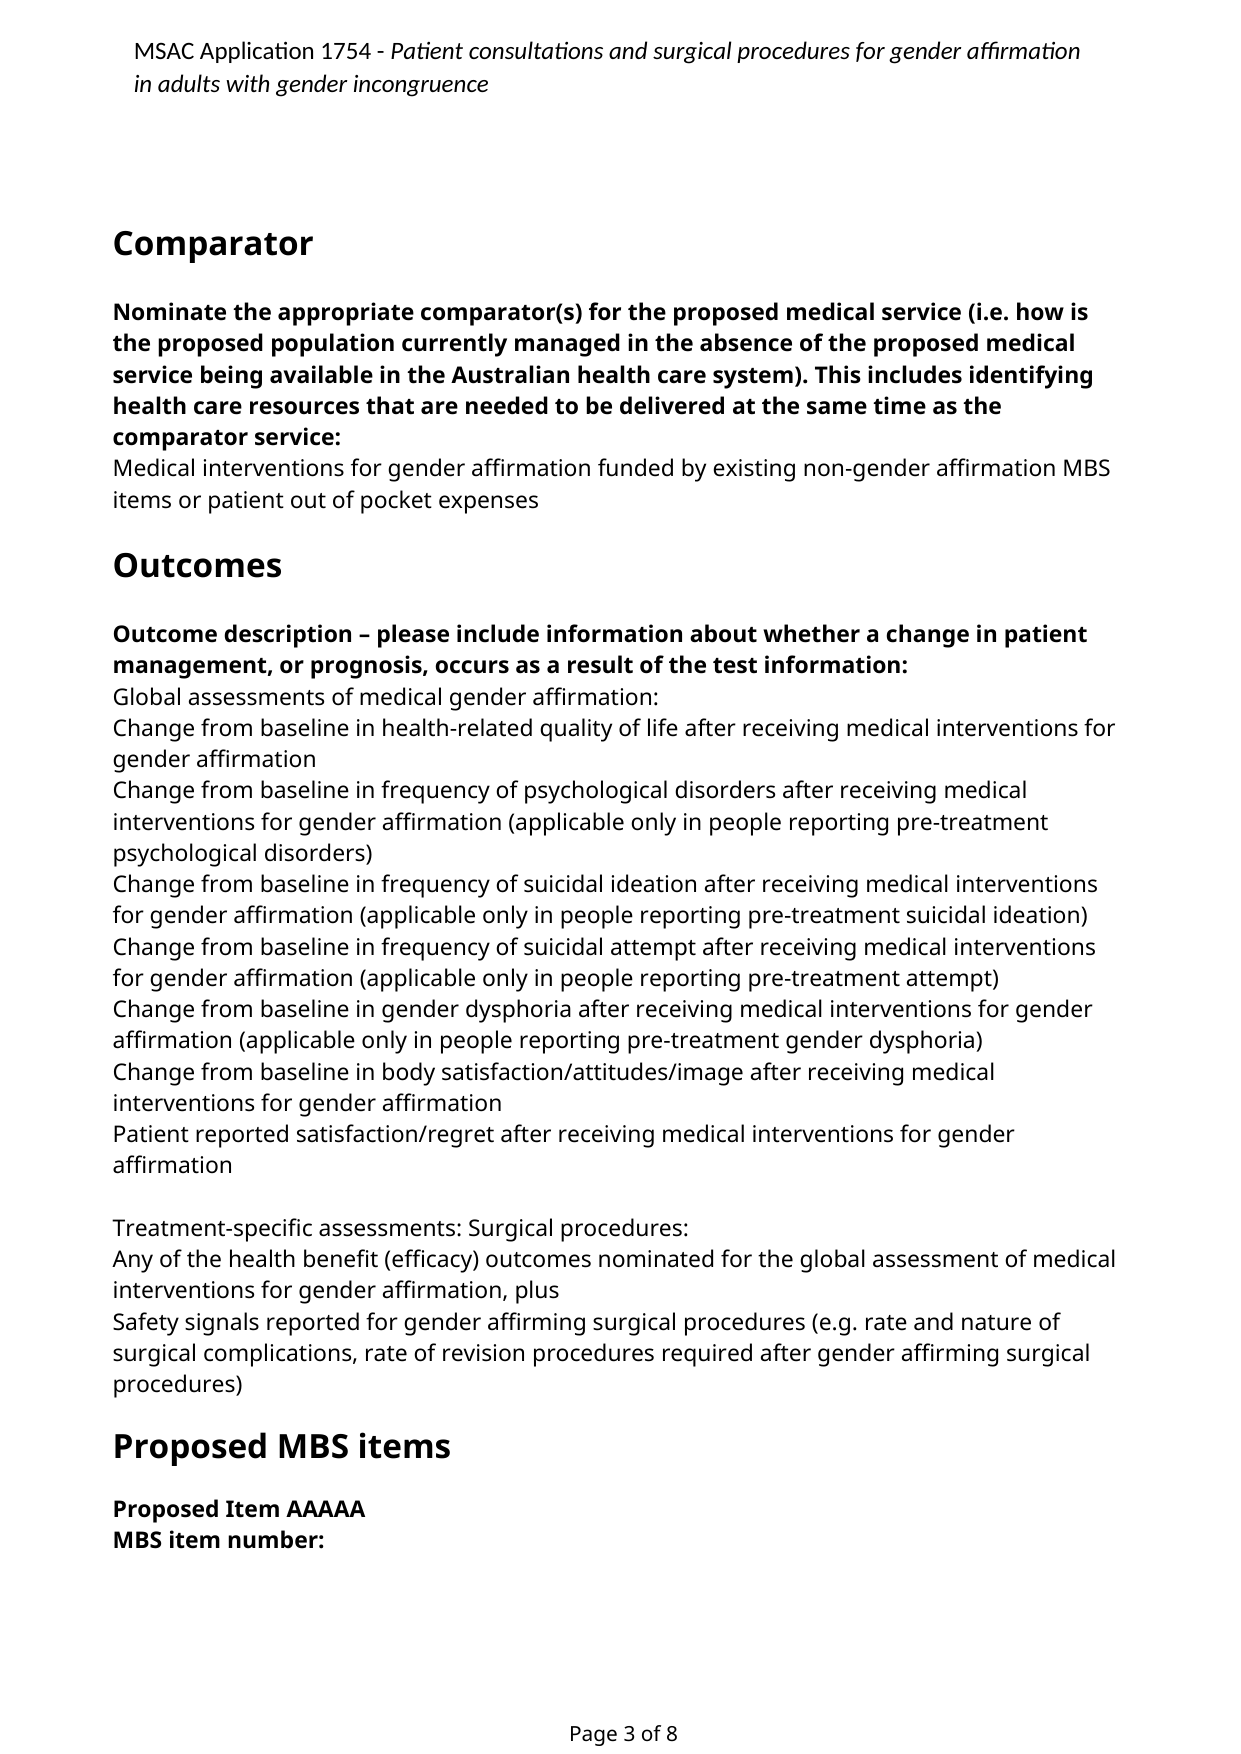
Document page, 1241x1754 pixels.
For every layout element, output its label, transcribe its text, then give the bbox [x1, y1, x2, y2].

text Medical interventions for gender affirmation funded by existing non-gender affirmation MBS items or patient out of pocket expenses [112, 452, 1128, 515]
text Comparator [112, 219, 1128, 265]
text Proposed MBS items [112, 1423, 1128, 1469]
text Outcome description – please include information about whether a change in patient management, or prognosis, occurs as a result of the test information: [112, 618, 1128, 681]
text MBS item number: [112, 1524, 1128, 1555]
text Proposed Item AAAAA [112, 1493, 1128, 1524]
text Global assessments of medical gender affirmation: Change from baseline in health-related quality of life after receiving medical interventions for gender affirmation Change from baseline in frequency of psychological disorders after receiving medical interventions for gender affirmation (applicable only in people reporting pre-treatment psychological disorders) Change from baseline in frequency of suicidal ideation after receiving medical interventions for gender affirmation (applicable only in people reporting pre-treatment suicidal ideation) Change from baseline in frequency of suicidal attempt after receiving medical interventions for gender affirmation (applicable only in people reporting pre-treatment attempt) Change from baseline in gender dysphoria after receiving medical interventions for gender affirmation (applicable only in people reporting pre-treatment gender dysphoria) Change from baseline in body satisfaction/attitudes/image after receiving medical interventions for gender affirmation Patient reported satisfaction/regret after receiving medical interventions for gender affirmation Treatment-specific assessments: Surgical procedures: Any of the health benefit (efficacy) outcomes nominated for the global assessment of medical interventions for gender affirmation, plus Safety signals reported for gender affirming surgical procedures (e.g. rate and nature of surgical complications, rate of revision procedures required after gender affirming surgical procedures) [112, 681, 1128, 1399]
text Nominate the appropriate comparator(s) for the proposed medical service (i.e. how is the proposed population currently managed in the absence of the proposed medical service being available in the Australian health care system). This includes identifying health care resources that are needed to be delivered at the same time as the comparator service: [112, 296, 1128, 452]
text Outcomes [112, 541, 1128, 587]
